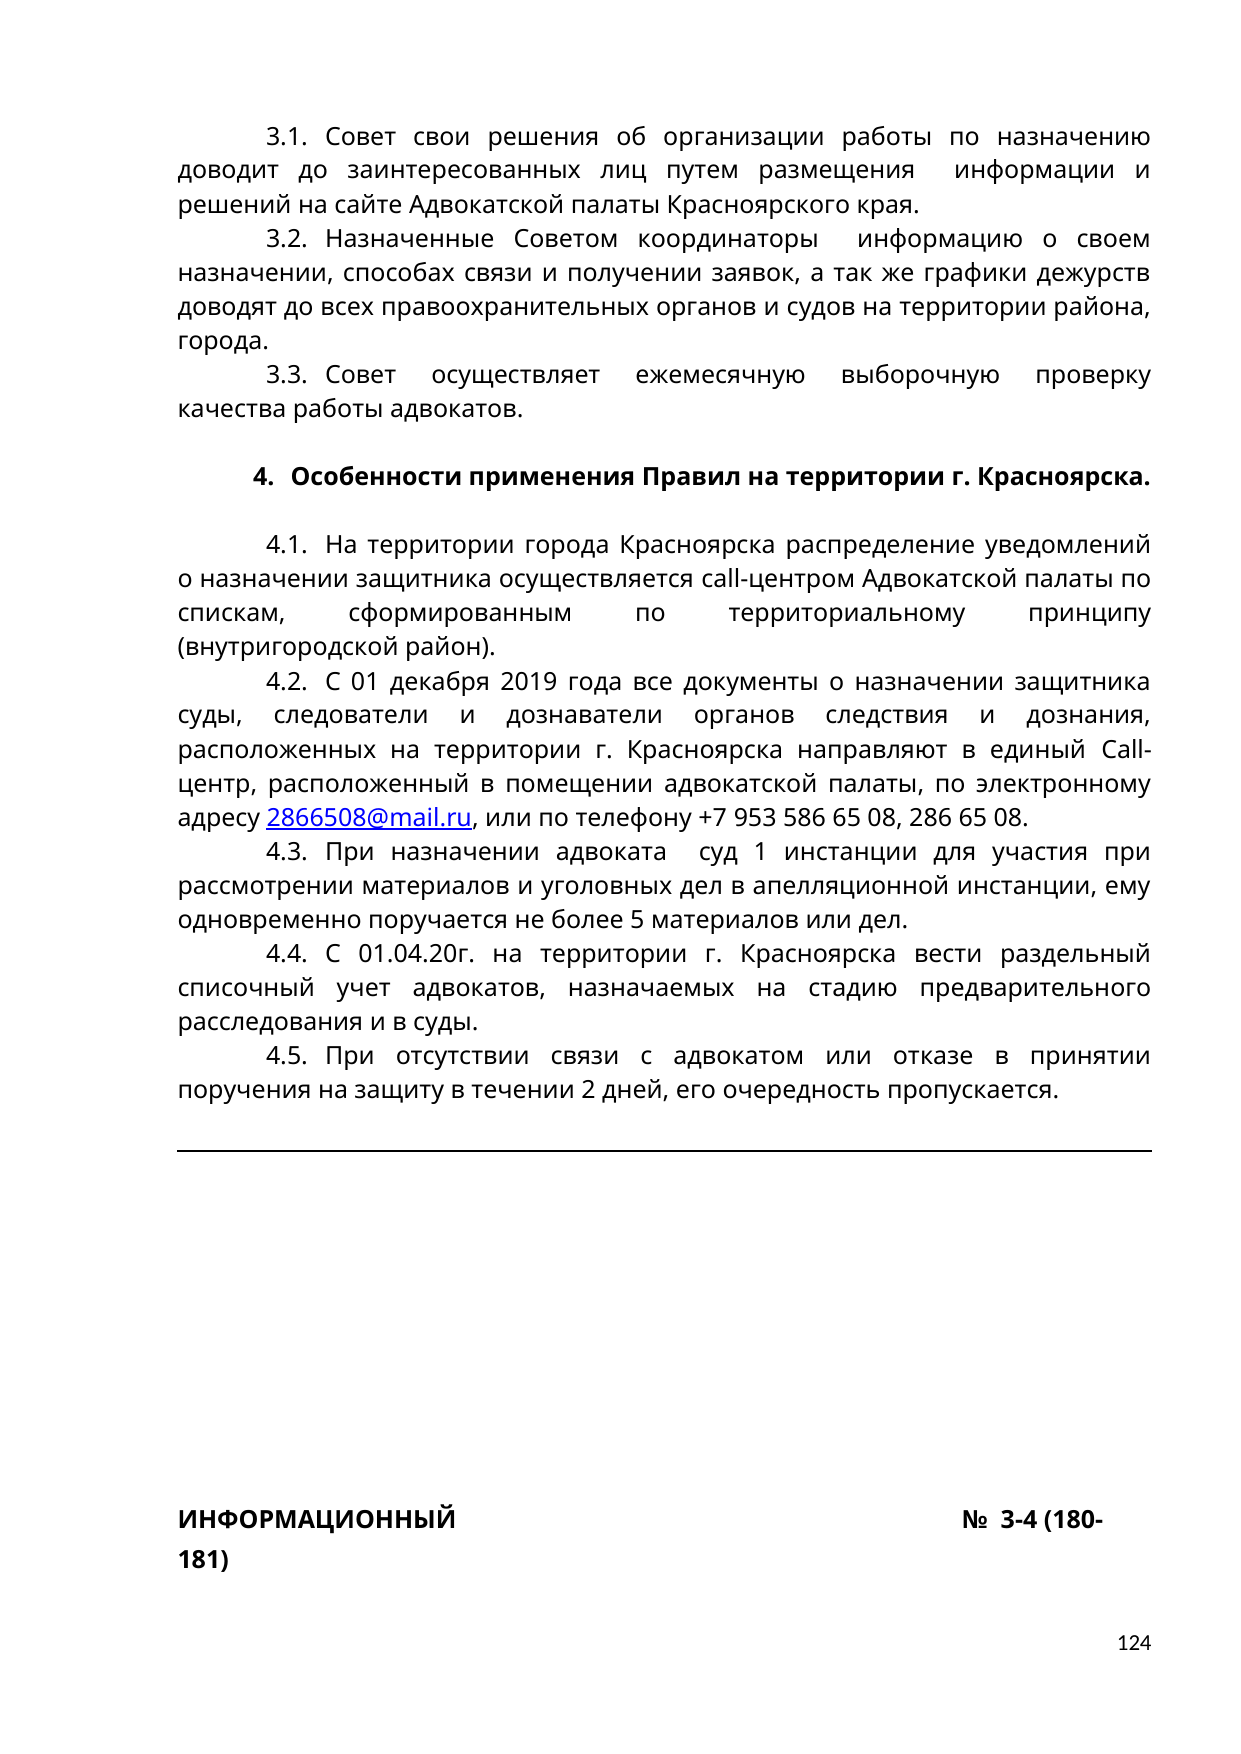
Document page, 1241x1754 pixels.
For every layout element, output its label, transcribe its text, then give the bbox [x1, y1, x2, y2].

list Назначенные Советом координаторы информацию о своем назначении, способах связи и получении заявок, а так же графики дежурств доводят до всех правоохранительных органов и судов на территории района, города. [177, 220, 1152, 357]
list При отсутствии связи с адвокатом или отказе в принятии поручения на защиту в течении 2 дней, его очередность пропускается. [177, 1038, 1152, 1106]
list С 01 декабря 2019 года все документы о назначении защитника суды, следователи и дознаватели органов следствия и дознания, расположенных на территории г. Красноярска направляют в единый Call-центр, расположенный в помещении адвокатской палаты, по электронному адресу 2866508@mail.ru, или по телефону +7 953 586 65 08, 286 65 08. [177, 663, 1152, 833]
list Особенности применения Правил на территории г. Красноярска. [252, 459, 1152, 493]
list С 01.04.20г. на территории г. Красноярска вести раздельный списочный учет адвокатов, назначаемых на стадию предварительного расследования и в суды. [177, 936, 1152, 1038]
list На территории города Красноярска распределение уведомлений о назначении защитника осуществляется call-центром Адвокатской палаты по спискам, сформированным по территориальному принципу (внутригородской район). [177, 527, 1152, 663]
list Совет свои решения об организации работы по назначению доводит до заинтересованных лиц путем размещения информации и решений на сайте Адвокатской палаты Красноярского края. [177, 118, 1152, 220]
list При назначении адвоката суд 1 инстанции для участия при рассмотрении материалов и уголовных дел в апелляционной инстанции, ему одновременно поручается не более 5 материалов или дел. [177, 833, 1152, 936]
list Совет осуществляет ежемесячную выборочную проверку качества работы адвокатов. [177, 357, 1152, 425]
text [177, 1502, 1152, 1575]
